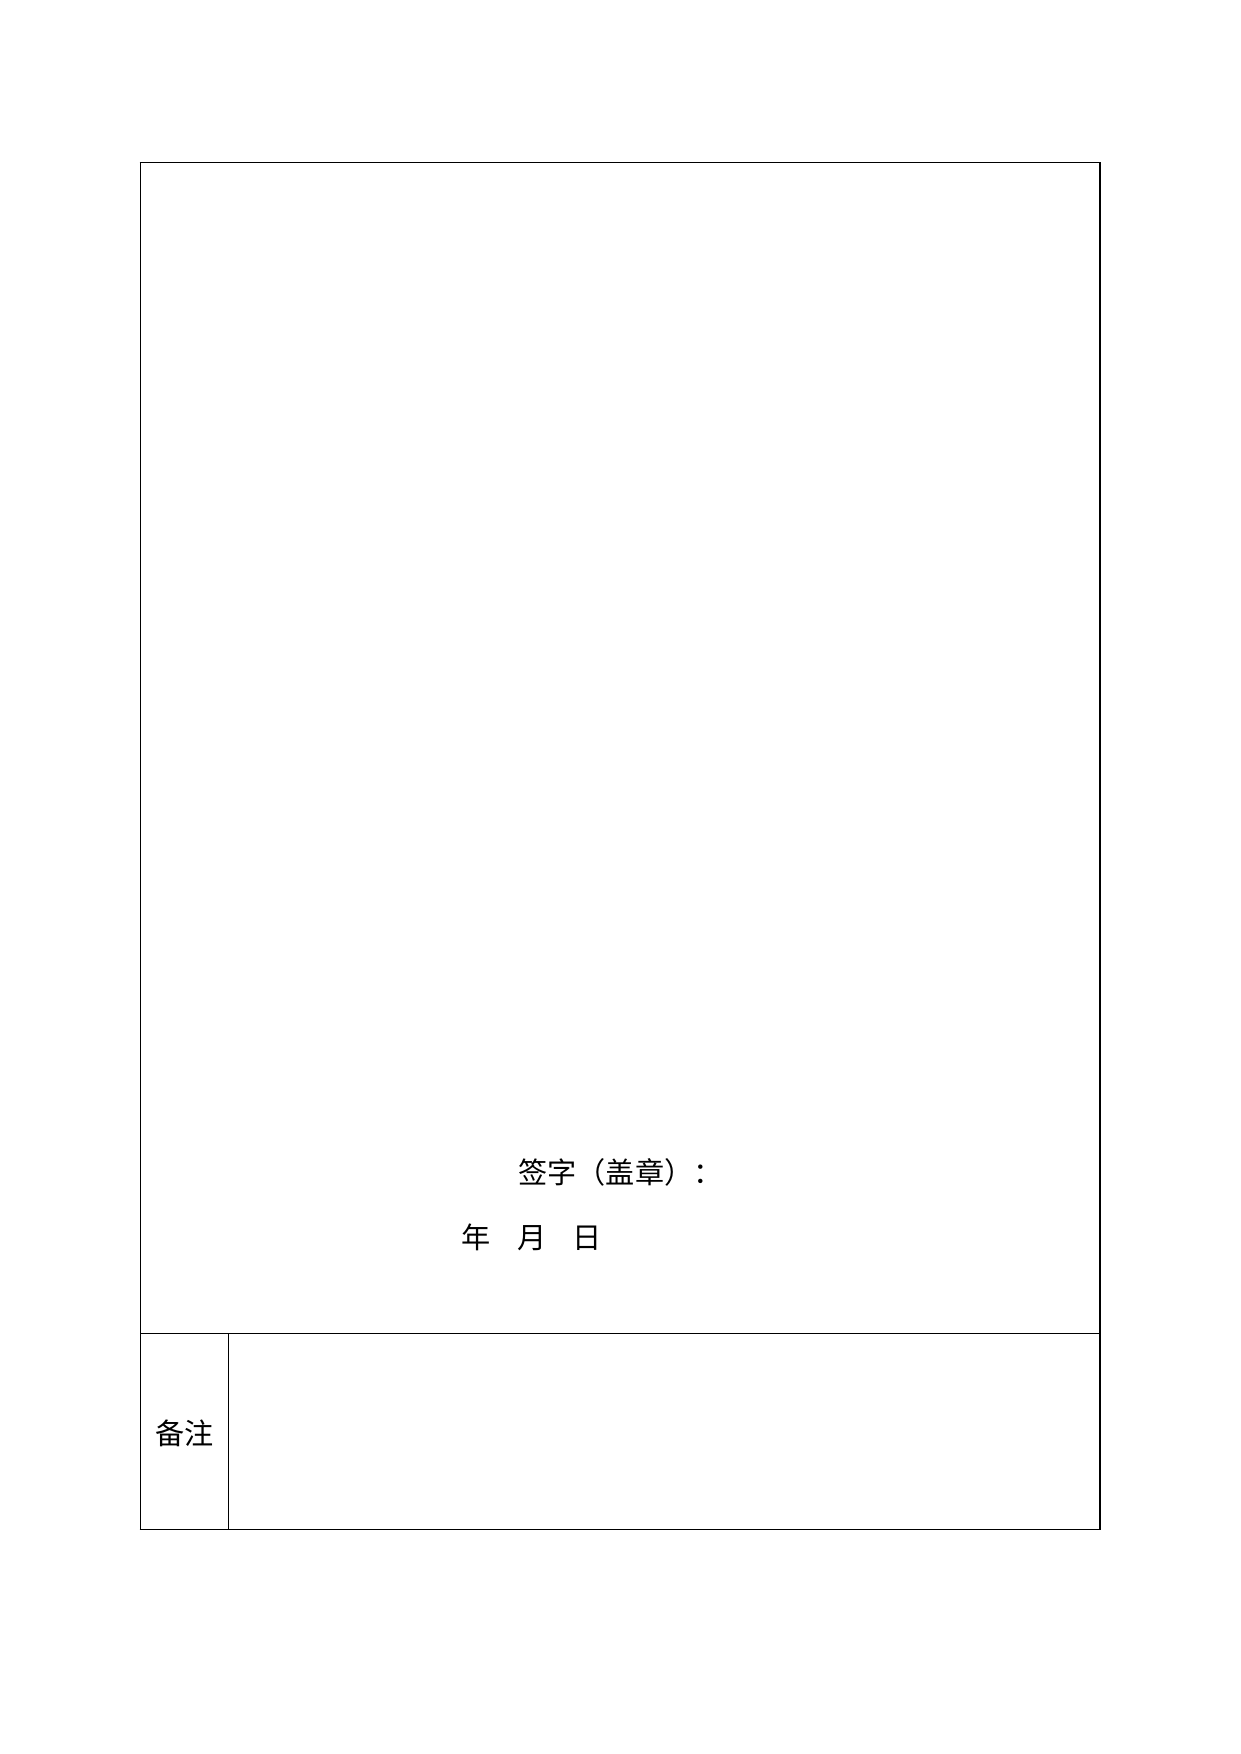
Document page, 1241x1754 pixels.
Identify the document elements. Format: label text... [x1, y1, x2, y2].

table_cell 签字（盖章）： 年 月 日 [141, 163, 1099, 1333]
table_cell [229, 1334, 1099, 1529]
table_cell 备注 [141, 1334, 228, 1529]
